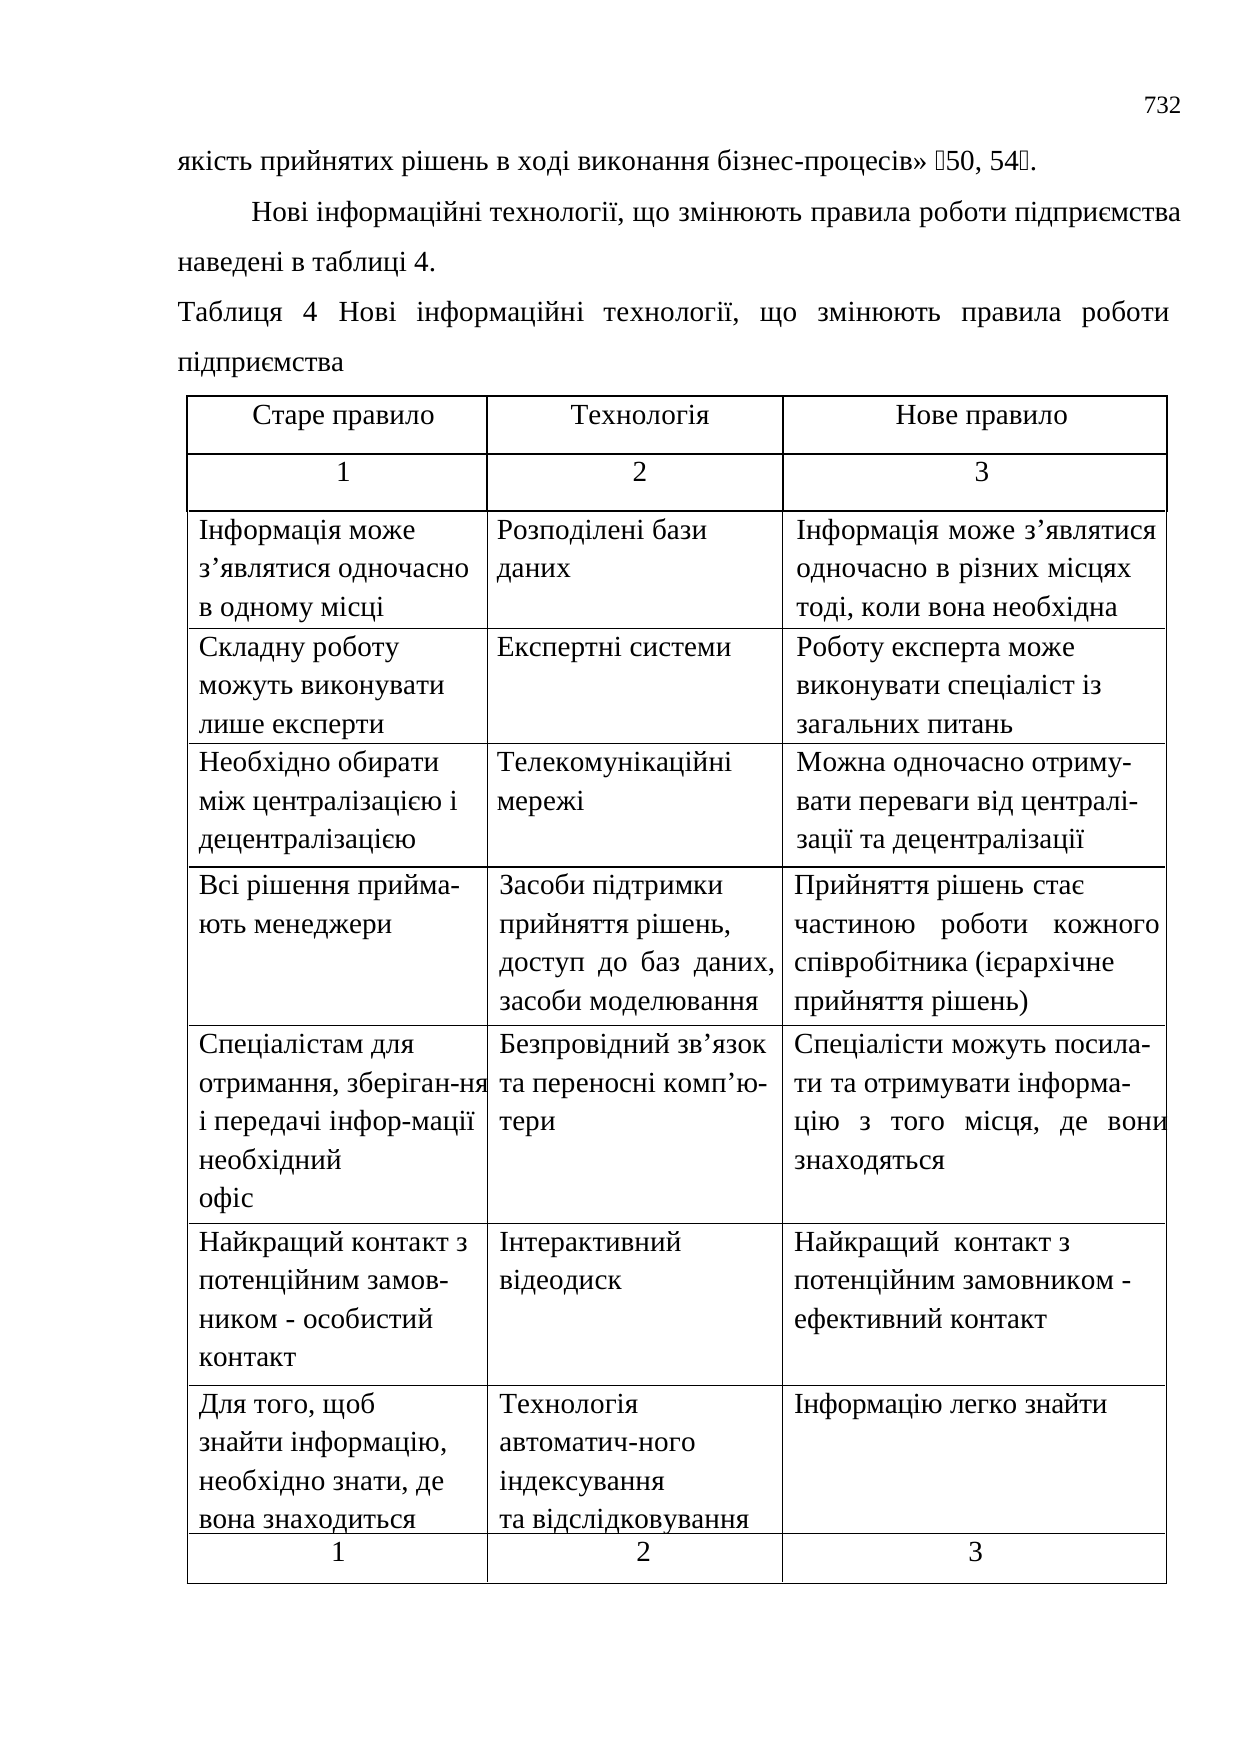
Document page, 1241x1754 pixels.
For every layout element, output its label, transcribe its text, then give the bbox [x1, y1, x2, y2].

table_cell Інформація може з’являтися одночасно в різних місцях тоді, коли вона необхідна [783, 510, 1166, 627]
table_cell Спеціалістам для отримання, зберіган-ня і передачі інфор-мації необхідний офіс [188, 1026, 487, 1223]
table_cell Можна одночасно отриму-вати переваги від централі-зації та децентралізації [783, 743, 1166, 866]
table_cell Інтерактивний відеодиск [488, 1224, 782, 1384]
table_cell Прийняття рішень стає частиною роботи кожного співробітника (ієрархічне прийняття рішень) [783, 866, 1166, 1025]
text Таблиця 4 Нові інформаційні технології, що змінюють правила роботи підприємства [177, 294, 1169, 378]
table_cell Експертні системи [488, 629, 782, 743]
table_cell 2 [488, 1534, 782, 1582]
table_cell Найкращий контакт з потенційним замовником - ефективний контакт [783, 1223, 1166, 1384]
table_cell Найкращий контакт з потенційним замов-ником - особистий контакт [188, 1224, 487, 1384]
table_header Технологія [488, 397, 782, 452]
table_cell 1 [188, 1534, 487, 1582]
table_cell Складну роботу можуть виконувати лише експерти [188, 629, 487, 743]
table_cell Телекомунікаційні мережі [488, 744, 782, 866]
table_cell 3 [783, 1533, 1166, 1582]
table_cell Необхідно обирати між централізацією і децентралізацією [188, 744, 487, 866]
table_cell Безпровідний зв’язок та переносні комп’ю-тери [488, 1026, 782, 1223]
table_cell Технологія автоматич-ного індексування та відслідковування [488, 1386, 782, 1533]
table_cell Інформація може з’являтися одночасно в одному місці [188, 511, 487, 627]
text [177, 143, 1181, 177]
table_cell Розподілені бази даних [488, 512, 782, 627]
text Нові інформаційні технології, що змінюють правила роботи підприємства наведені в таблиці 4. [177, 194, 1181, 277]
table_cell Спеціалісти можуть посила-ти та отримувати інформа-цію з того місця, де вони знаходяться [783, 1025, 1166, 1223]
table_cell 3 [784, 455, 1166, 510]
table_header Старе правило [188, 397, 486, 452]
table_header Нове правило [784, 397, 1166, 452]
table_cell Роботу експерта може виконувати спеціаліст із загальних питань [783, 628, 1166, 743]
table_cell Інформацію легко знайти [783, 1385, 1166, 1533]
table_cell Для того, щоб знайти інформацію, необхідно знати, де вона знаходиться [188, 1386, 487, 1533]
table_cell Всі рішення прийма-ють менеджери [188, 867, 487, 1025]
table_cell 1 [188, 455, 486, 510]
table_cell Засоби підтримки прийняття рішень, доступ до баз даних, засоби моделювання [488, 868, 782, 1025]
table_cell 2 [488, 455, 782, 510]
